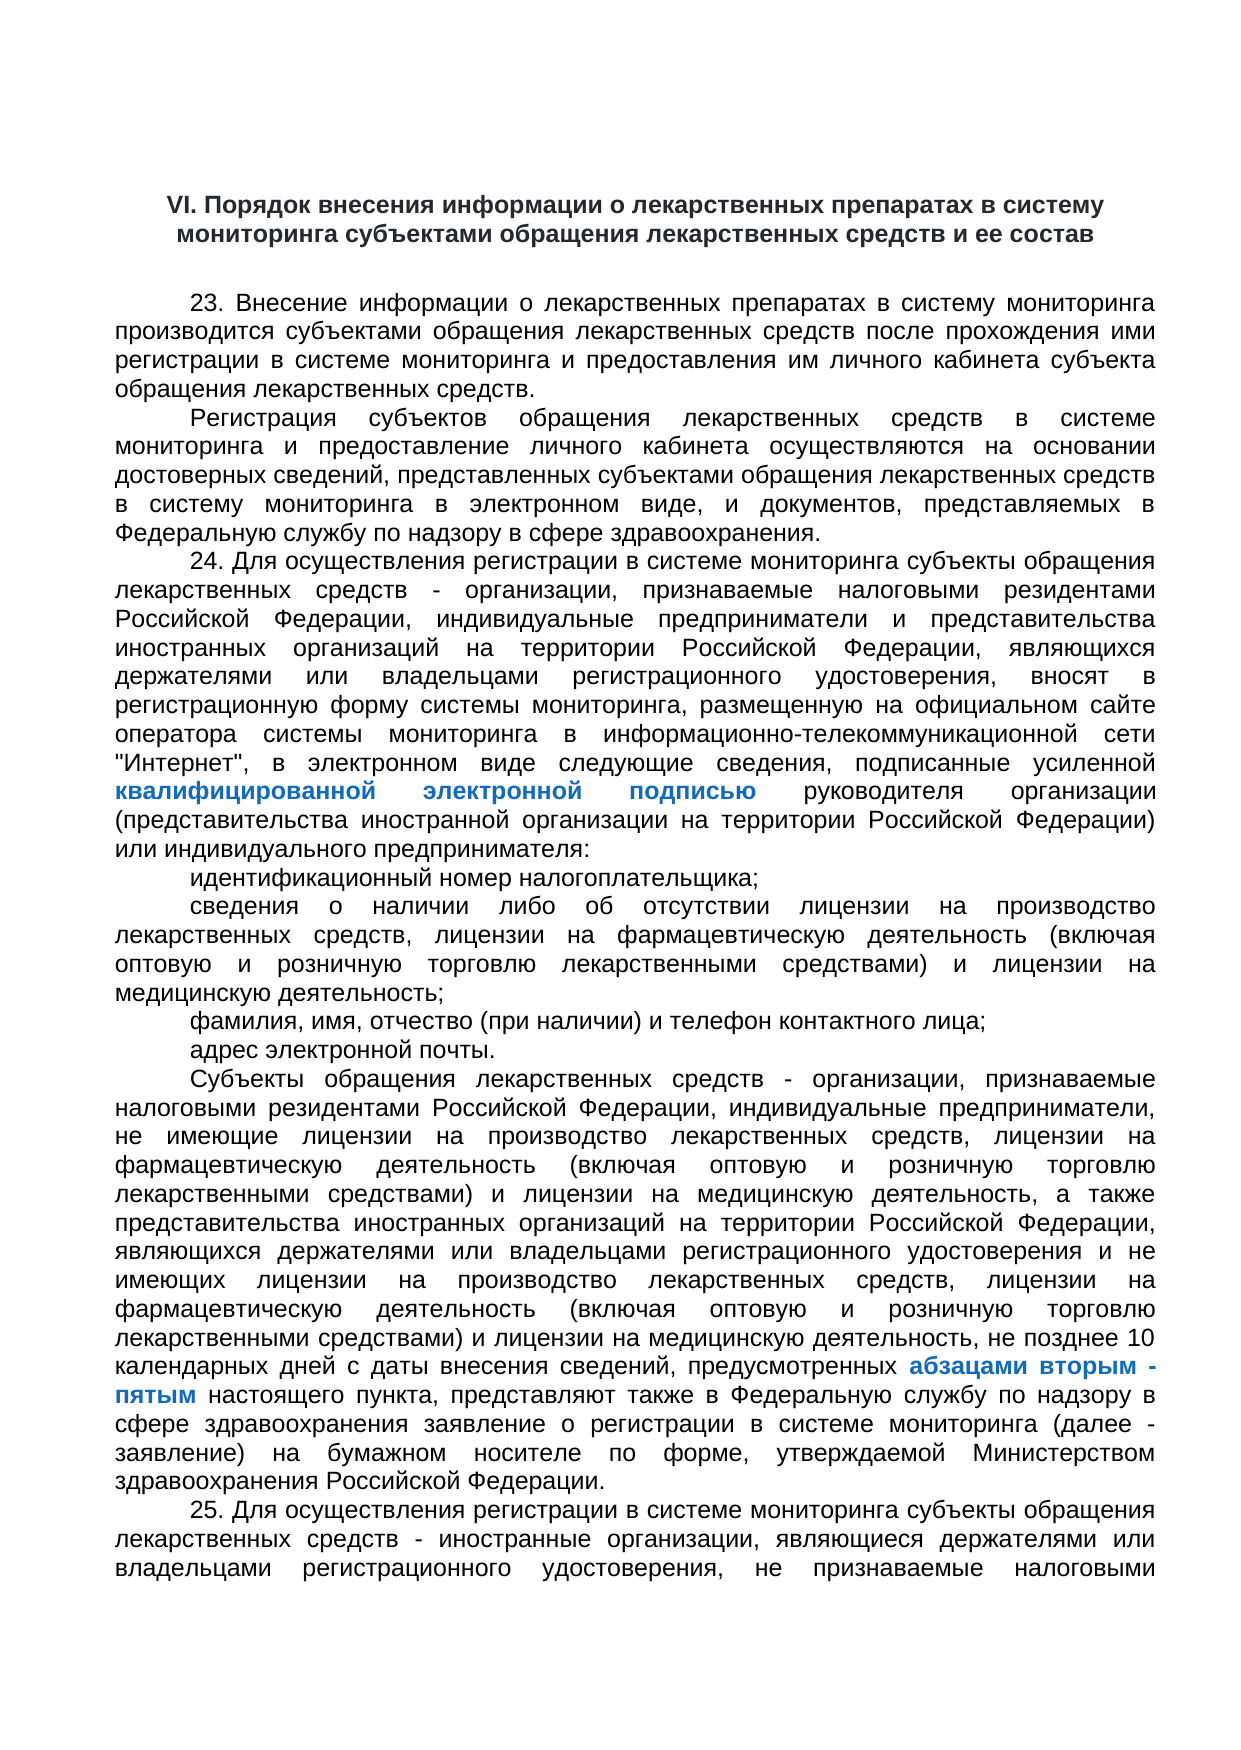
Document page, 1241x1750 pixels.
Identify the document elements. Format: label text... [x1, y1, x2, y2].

text Регистрация субъектов обращения лекарственных средств в системе мониторинга и предоставление личного кабинета осуществляются на основании достоверных сведений, представленных субъектами обращения лекарственных средств в систему мониторинга в электронном виде, и документов, представляемых в Федеральную службу по надзору в сфере здравоохранения. [114, 402, 1157, 546]
text Субъекты обращения лекарственных средств - организации, признаваемые налоговыми резидентами Российской Федерации, индивидуальные предприниматели, не имеющие лицензии на производство лекарственных средств, лицензии на фармацевтическую деятельность (включая оптовую и розничную торговлю лекарственными средствами) и лицензии на медицинскую деятельность, а также представительства иностранных организаций на территории Российской Федерации, являющихся держателями или владельцами регистрационного удостоверения и не имеющих лицензии на производство лекарственных средств, лицензии на фармацевтическую деятельность (включая оптовую и розничную торговлю лекарственными средствами) и лицензии на медицинскую деятельность, не позднее 10 календарных дней с даты внесения сведений, предусмотренных абзацами вторым - пятым настоящего пункта, представляют также в Федеральную службу по надзору в сфере здравоохранения заявление о регистрации в системе мониторинга (далее - заявление) на бумажном носителе по форме, утверждаемой Министерством здравоохранения Российской Федерации. [114, 1064, 1157, 1495]
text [114, 1495, 1157, 1581]
subtitle VI. Порядок внесения информации о лекарственных препаратах в систему мониторинга субъектами обращения лекарственных средств и ее состав [114, 190, 1157, 247]
text идентификационный номер налогоплательщика; [114, 862, 1157, 891]
text 24. Для осуществления регистрации в системе мониторинга субъекты обращения лекарственных средств - организации, признаваемые налоговыми резидентами Российской Федерации, индивидуальные предприниматели и представительства иностранных организаций на территории Российской Федерации, являющихся держателями или владельцами регистрационного удостоверения, вносят в регистрационную форму системы мониторинга, размещенную на официальном сайте оператора системы мониторинга в информационно-телекоммуникационной сети "Интернет", в электронном виде следующие сведения, подписанные усиленной квалифицированной электронной подписью руководителя организации (представительства иностранной организации на территории Российской Федерации) или индивидуального предпринимателя: [114, 546, 1157, 862]
text 23. Внесение информации о лекарственных препаратах в систему мониторинга производится субъектами обращения лекарственных средств после прохождения ими регистрации в системе мониторинга и предоставления им личного кабинета субъекта обращения лекарственных средств. [114, 287, 1157, 402]
text сведения о наличии либо об отсутствии лицензии на производство лекарственных средств, лицензии на фармацевтическую деятельность (включая оптовую и розничную торговлю лекарственными средствами) и лицензии на медицинскую деятельность; [114, 891, 1157, 1006]
text адрес электронной почты. [114, 1035, 1157, 1064]
text фамилия, имя, отчество (при наличии) и телефон контактного лица; [114, 1006, 1157, 1035]
